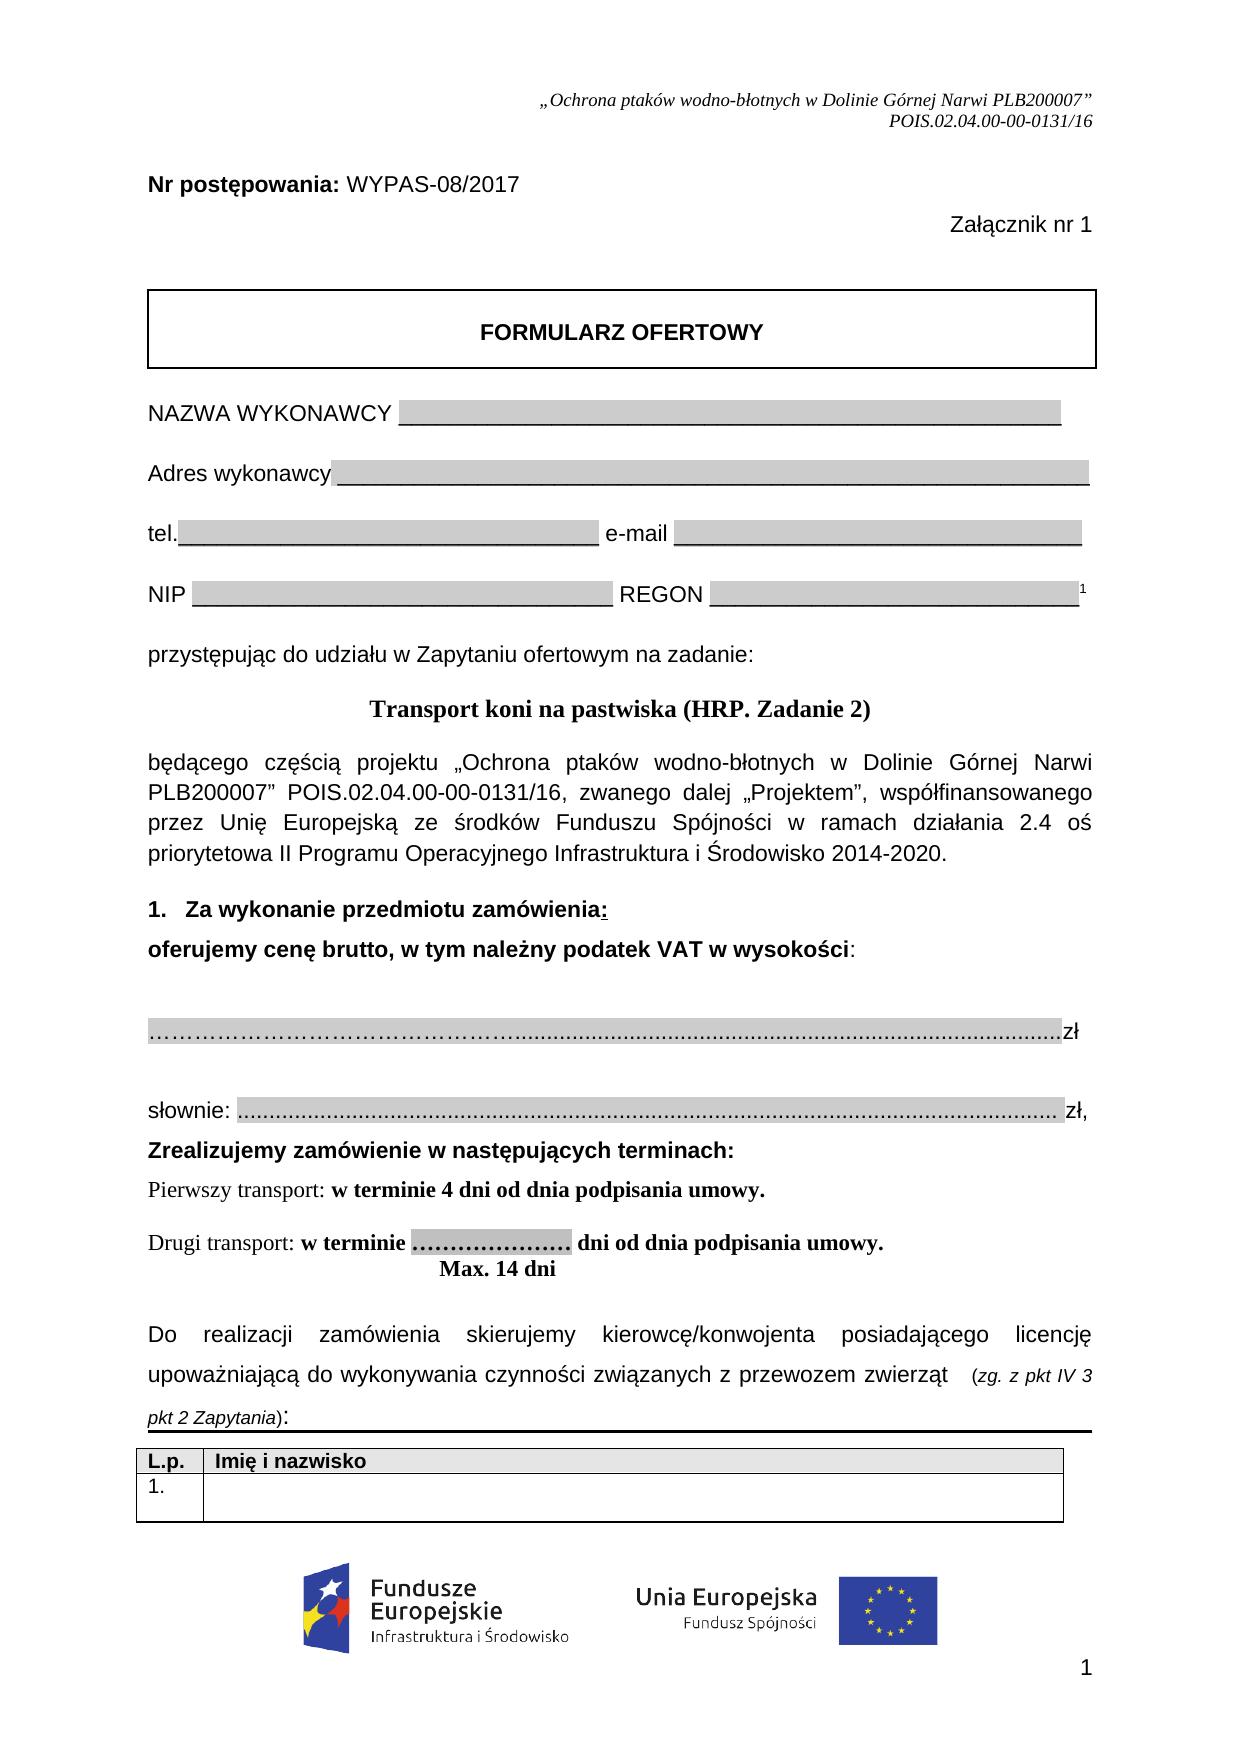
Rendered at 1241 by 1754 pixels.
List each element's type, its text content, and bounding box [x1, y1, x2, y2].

table_header L.p. [137, 1449, 203, 1472]
text Do realizacji zamówienia skierujemy kierowcę/konwojenta posiadającego licencję upoważniającą do wykonywania czynności związanych z przewozem zwierząt (zg. z pkt IV 3 pkt 2 Zapytania): [148, 1321, 1092, 1430]
text Drugi transport: w terminie ………………… dni od dnia podpisania umowy. [572, 1229, 1092, 1255]
list Za wykonanie przedmiotu zamówienia: [148, 896, 1092, 922]
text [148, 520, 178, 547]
text Zrealizujemy zamówienie w następujących terminach: [148, 1137, 1092, 1163]
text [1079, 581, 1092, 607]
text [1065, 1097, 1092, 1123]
text Pierwszy transport: w terminie 4 dni od dnia podpisania umowy. [148, 1176, 1092, 1202]
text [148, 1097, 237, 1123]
table_header Imię i nazwisko [204, 1449, 1063, 1472]
text „Ochrona ptaków wodno-błotnych w Dolinie Górnej Narwi PLB200007” [148, 89, 1092, 110]
text Adres wykonawcy ___________________________________________________________ [148, 460, 331, 486]
text Max. 14 dni [148, 1255, 1092, 1282]
subtitle NAZWA WYKONAWCY ____________________________________________________ [148, 399, 1092, 426]
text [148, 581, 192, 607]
text Drugi transport: w terminie ………………… dni od dnia podpisania umowy. [148, 1229, 411, 1255]
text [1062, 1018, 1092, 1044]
text oferujemy cenę brutto, w tym należny podatek VAT w wysokości: [148, 936, 1092, 962]
table_cell 1. [137, 1474, 203, 1521]
text przystępując do udziału w Zapytaniu ofertowym na zadanie: [148, 641, 1092, 667]
text będącego częścią projektu „Ochrona ptaków wodno-błotnych w Dolinie Górnej Narwi PLB200007” POIS.02.04.00-00-0131/16, zwanego dalej „Projektem”, współfinansowanego przez Unię Europejską ze środków Funduszu Spójności w ramach działania 2.4 oś priorytetowa II Programu Operacyjnego Infrastruktura i Środowisko 2014-2020. [148, 749, 1092, 866]
table_header FORMULARZ OFERTOWY [149, 291, 1095, 367]
text POIS.02.04.00-00-0131/16 [148, 110, 1092, 132]
text Nr postępowania: WYPAS-08/2017 [148, 171, 1092, 198]
text Załącznik nr 1 [148, 211, 1092, 237]
text Transport koni na pastwiska (HRP. Zadanie 2) [148, 694, 1092, 723]
table_cell [204, 1474, 1063, 1521]
